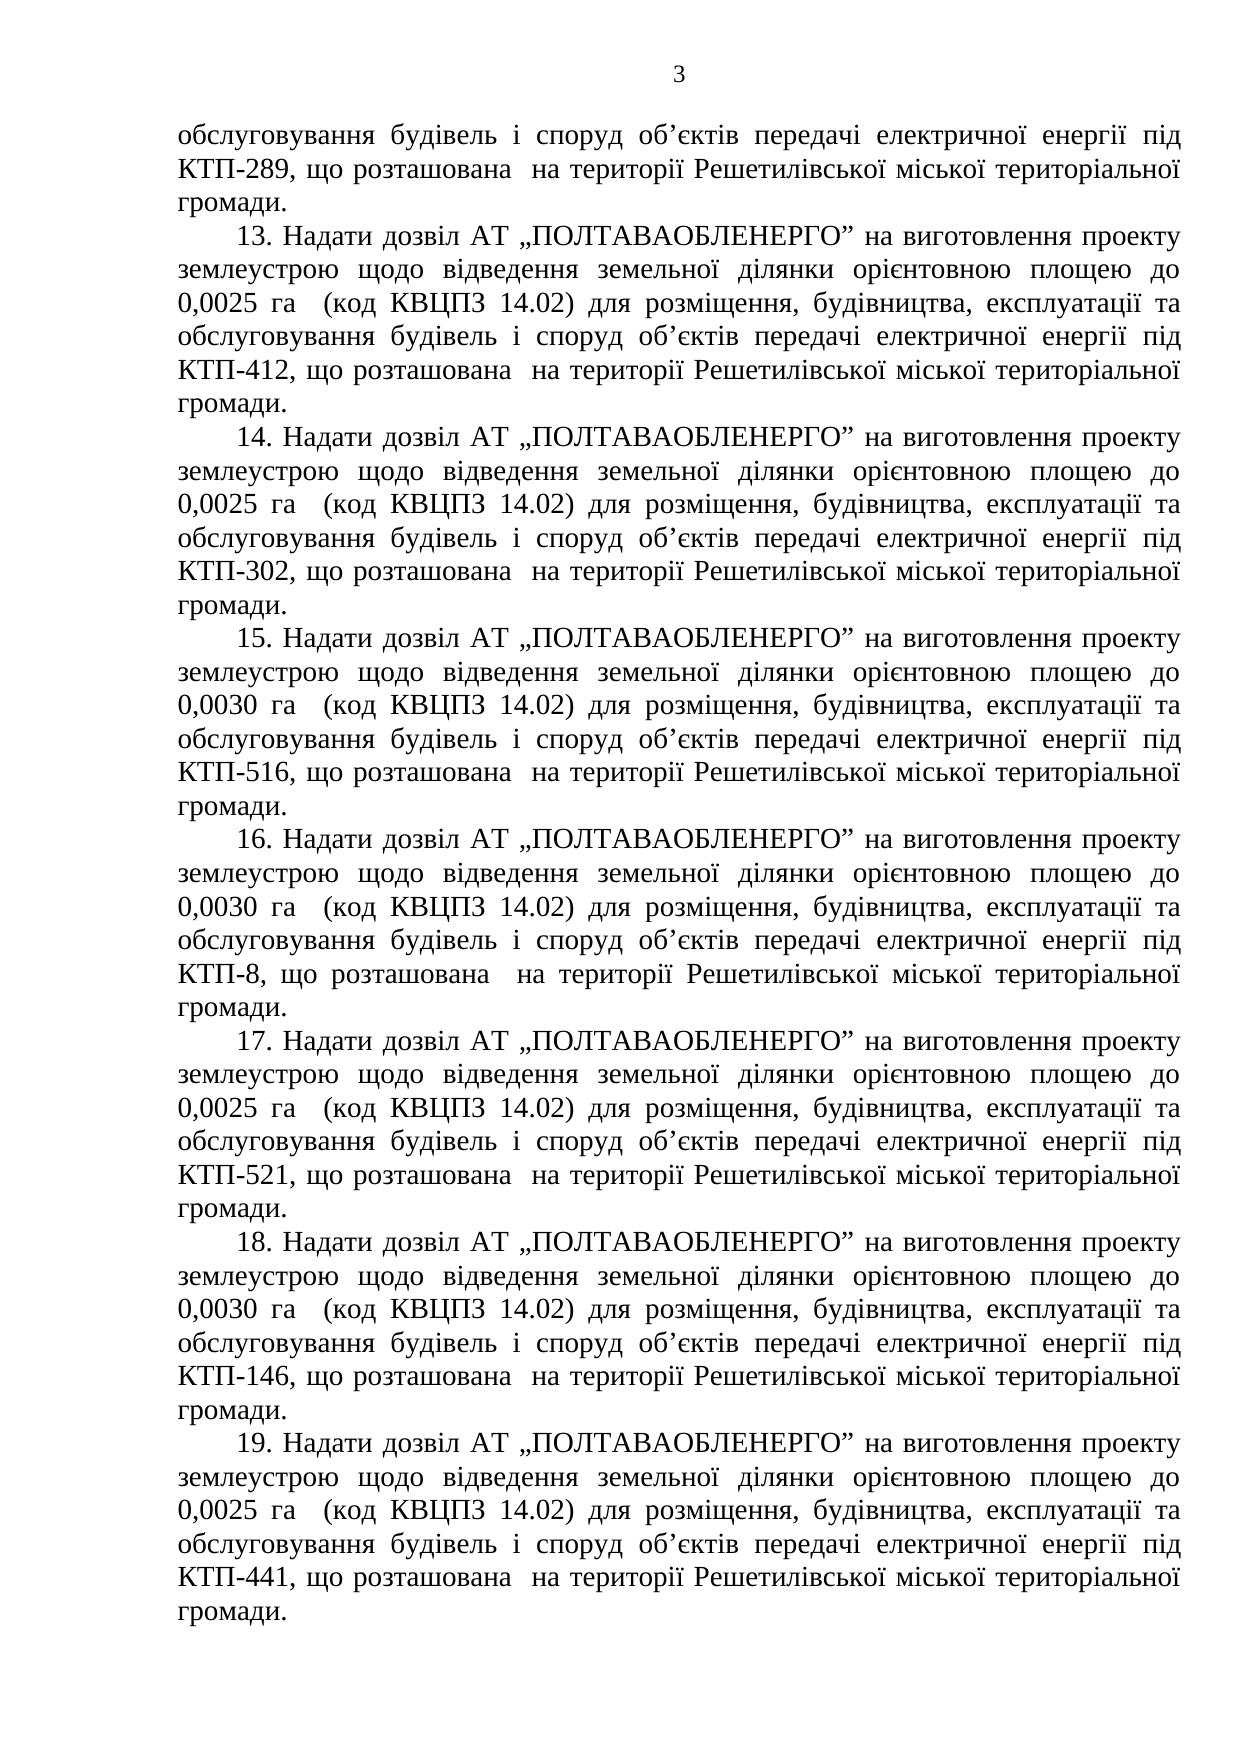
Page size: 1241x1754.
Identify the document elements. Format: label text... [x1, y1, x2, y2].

text 13. Надати дозвіл АТ „ПОЛТАВАОБЛЕНЕРГО” на виготовлення проекту землеустрою щодо відведення земельної ділянки орієнтовною площею до 0,0025 га (код КВЦПЗ 14.02) для розміщення, будівництва, експлуатації та обслуговування будівель і споруд об’єктів передачі електричної енергії під КТП-412, що розташована на території Решетилівської міської територіальної громади. [177, 218, 1181, 419]
text 19. Надати дозвіл АТ „ПОЛТАВАОБЛЕНЕРГО” на виготовлення проекту землеустрою щодо відведення земельної ділянки орієнтовною площею до 0,0025 га (код КВЦПЗ 14.02) для розміщення, будівництва, експлуатації та обслуговування будівель і споруд об’єктів передачі електричної енергії під КТП-441, що розташована на території Решетилівської міської територіальної громади. [177, 1526, 1181, 1627]
text 15. Надати дозвіл АТ „ПОЛТАВАОБЛЕНЕРГО” на виготовлення проекту землеустрою щодо відведення земельної ділянки орієнтовною площею до 0,0030 га (код КВЦПЗ 14.02) для розміщення, будівництва, експлуатації та обслуговування будівель і споруд об’єктів передачі електричної енергії під КТП-516, що розташована на території Решетилівської міської територіальної громади. [177, 620, 1181, 721]
text 18. Надати дозвіл АТ „ПОЛТАВАОБЛЕНЕРГО” на виготовлення проекту землеустрою щодо відведення земельної ділянки орієнтовною площею до 0,0030 га (код КВЦПЗ 14.02) для розміщення, будівництва, експлуатації та обслуговування будівель і споруд об’єктів передачі електричної енергії під КТП-146, що розташована на території Решетилівської міської територіальної громади. [177, 1224, 1181, 1325]
text 14. Надати дозвіл АТ „ПОЛТАВАОБЛЕНЕРГО” на виготовлення проекту землеустрою щодо відведення земельної ділянки орієнтовною площею до 0,0025 га (код КВЦПЗ 14.02) для розміщення, будівництва, експлуатації та обслуговування будівель і споруд об’єктів передачі електричної енергії під КТП-302, що розташована на території Решетилівської міської територіальної громади. [177, 520, 1181, 620]
text 16. Надати дозвіл АТ „ПОЛТАВАОБЛЕНЕРГО” на виготовлення проекту землеустрою щодо відведення земельної ділянки орієнтовною площею до 0,0030 га (код КВЦПЗ 14.02) для розміщення, будівництва, експлуатації та обслуговування будівель і споруд об’єктів передачі електричної енергії під КТП-8, що розташована на території Решетилівської міської територіальної громади. [177, 822, 1181, 922]
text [177, 117, 1181, 218]
text 15. Надати дозвіл АТ „ПОЛТАВАОБЛЕНЕРГО” на виготовлення проекту землеустрою щодо відведення земельної ділянки орієнтовною площею до 0,0030 га (код КВЦПЗ 14.02) для розміщення, будівництва, експлуатації та обслуговування будівель і споруд об’єктів передачі електричної енергії під КТП-516, що розташована на території Решетилівської міської територіальної громади. [177, 721, 1181, 822]
text 16. Надати дозвіл АТ „ПОЛТАВАОБЛЕНЕРГО” на виготовлення проекту землеустрою щодо відведення земельної ділянки орієнтовною площею до 0,0030 га (код КВЦПЗ 14.02) для розміщення, будівництва, експлуатації та обслуговування будівель і споруд об’єктів передачі електричної енергії під КТП-8, що розташована на території Решетилівської міської територіальної громади. [177, 922, 1181, 1023]
text 18. Надати дозвіл АТ „ПОЛТАВАОБЛЕНЕРГО” на виготовлення проекту землеустрою щодо відведення земельної ділянки орієнтовною площею до 0,0030 га (код КВЦПЗ 14.02) для розміщення, будівництва, експлуатації та обслуговування будівель і споруд об’єктів передачі електричної енергії під КТП-146, що розташована на території Решетилівської міської територіальної громади. [177, 1325, 1181, 1425]
text 17. Надати дозвіл АТ „ПОЛТАВАОБЛЕНЕРГО” на виготовлення проекту землеустрою щодо відведення земельної ділянки орієнтовною площею до 0,0025 га (код КВЦПЗ 14.02) для розміщення, будівництва, експлуатації та обслуговування будівель і споруд об’єктів передачі електричної енергії під КТП-521, що розташована на території Решетилівської міської територіальної громади. [177, 1023, 1181, 1224]
text 14. Надати дозвіл АТ „ПОЛТАВАОБЛЕНЕРГО” на виготовлення проекту землеустрою щодо відведення земельної ділянки орієнтовною площею до 0,0025 га (код КВЦПЗ 14.02) для розміщення, будівництва, експлуатації та обслуговування будівель і споруд об’єктів передачі електричної енергії під КТП-302, що розташована на території Решетилівської міської територіальної громади. [177, 419, 1181, 520]
text 19. Надати дозвіл АТ „ПОЛТАВАОБЛЕНЕРГО” на виготовлення проекту землеустрою щодо відведення земельної ділянки орієнтовною площею до 0,0025 га (код КВЦПЗ 14.02) для розміщення, будівництва, експлуатації та обслуговування будівель і споруд об’єктів передачі електричної енергії під КТП-441, що розташована на території Решетилівської міської територіальної громади. [177, 1425, 1181, 1526]
